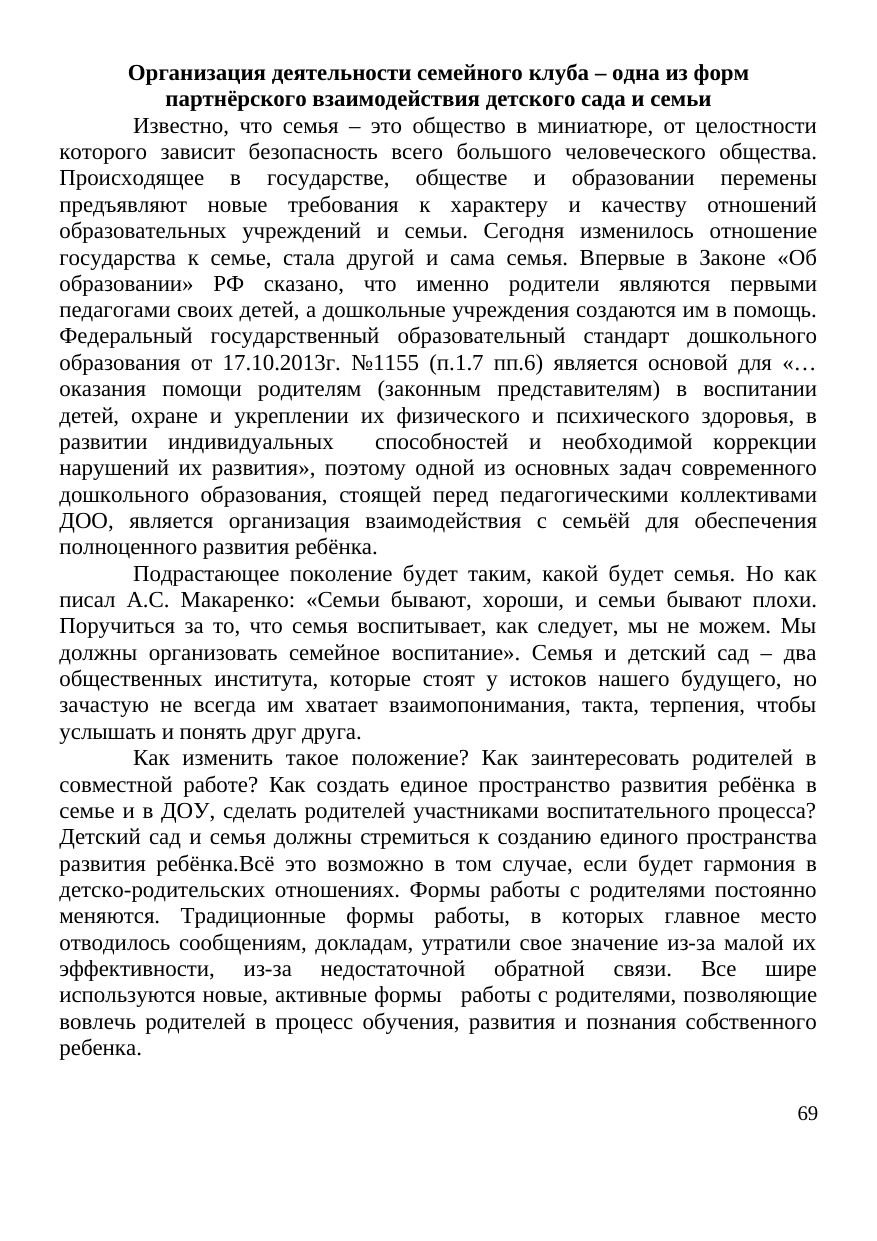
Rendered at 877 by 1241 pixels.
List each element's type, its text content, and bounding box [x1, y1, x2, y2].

text Как изменить такое положение? Как заинтересовать родителей в совместной работе? Как создать единое пространство развития ребёнка в семье и в ДОУ, сделать родителей участниками воспитательного процесса? Детский сад и семья должны стремиться к созданию единого пространства развития ребёнка.Всё это возможно в том случае, если будет гармония в детско-родительских отношениях. Формы работы с родителями постоянно меняются. Традиционные формы работы, в которых главное место отводилось сообщениям, докладам, утратили свое значение из-за малой их эффективности, из-за недостаточной обратной связи. Все шире используются новые, активные формы работы с родителями, позволяющие вовлечь родителей в процесс обучения, развития и познания собственного ребенка. [59, 744, 818, 1061]
text Организация деятельности семейного клуба – одна из форм партнёрского взаимодействия детского сада и семьи [59, 59, 818, 112]
text Подрастающее поколение будет таким, какой будет семья. Но как писал А.С. Макаренко: «Семьи бывают, хороши, и семьи бывают плохи. Поручиться за то, что семья воспитывает, как следует, мы не можем. Мы должны организовать семейное воспитание». Семья и детский сад – два общественных института, которые стоят у истоков нашего будущего, но зачастую не всегда им хватает взаимопонимания, такта, терпения, чтобы услышать и понять друг друга. [59, 560, 818, 744]
text Известно, что семья – это общество в миниатюре, от целостности которого зависит безопасность всего большого человеческого общества. Происходящее в государстве, обществе и образовании перемены предъявляют новые требования к характеру и качеству отношений образовательных учреждений и семьи. Сегодня изменилось отношение государства к семье, стала другой и сама семья. Впервые в Законе «Об образовании» РФ сказано, что именно родители являются первыми педагогами своих детей, а дошкольные учреждения создаются им в помощь. Федеральный государственный образовательный стандарт дошкольного образования от 17.10.2013г. №1155 (п.1.7 пп.6) является основой для «…оказания помощи родителям (законным представителям) в воспитании детей, охране и укреплении их физического и психического здоровья, в развитии индивидуальных способностей и необходимой коррекции нарушений их развития», поэтому одной из основных задач современного дошкольного образования, стоящей перед педагогическими коллективами ДОО, является организация взаимодействия с семьёй для обеспечения полноценного развития ребёнка. [59, 112, 818, 560]
